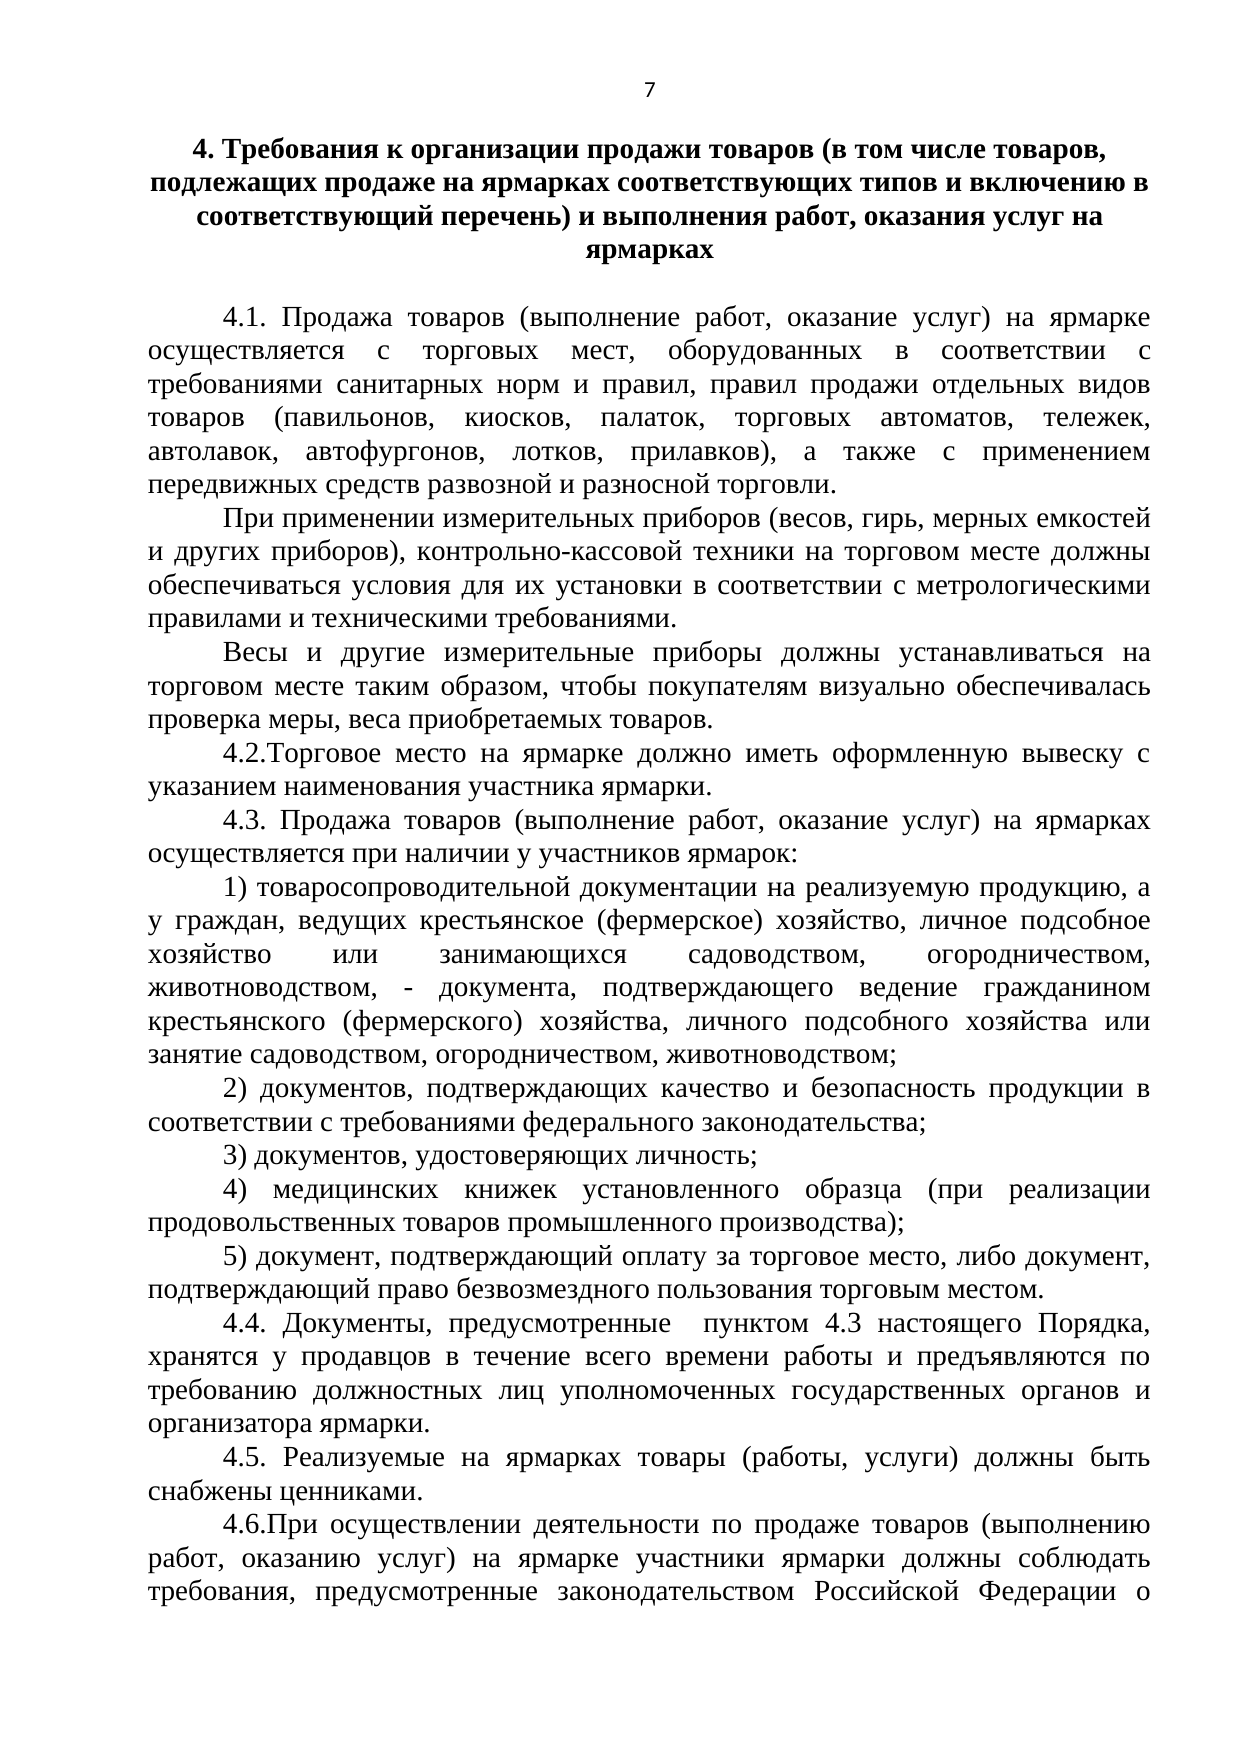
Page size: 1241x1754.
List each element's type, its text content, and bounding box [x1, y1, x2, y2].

text 4.3. Продажа товаров (выполнение работ, оказание услуг) на ярмарках осуществляется при наличии у участников ярмарок: [148, 802, 1152, 869]
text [148, 1506, 1152, 1607]
text 4.1. Продажа товаров (выполнение работ, оказание услуг) на ярмарке осуществляется с торговых мест, оборудованных в соответствии с требованиями санитарных норм и правил, правил продажи отдельных видов товаров (павильонов, киосков, палаток, торговых автоматов, тележек, автолавок, автофургонов, лотков, прилавков), а также с применением передвижных средств развозной и разносной торговли. [148, 299, 1152, 500]
text 3) документов, удостоверяющих личность; [148, 1137, 1152, 1171]
text 4.4. Документы, предусмотренные пунктом 4.3 настоящего Порядка, хранятся у продавцов в течение всего времени работы и предъявляются по требованию должностных лиц уполномоченных государственных органов и организатора ярмарки. [148, 1305, 1152, 1439]
text Весы и другие измерительные приборы должны устанавливаться на торговом месте таким образом, чтобы покупателям визуально обеспечивалась проверка меры, веса приобретаемых товаров. [148, 634, 1152, 735]
text 4. Требования к организации продажи товаров (в том числе товаров, подлежащих продаже на ярмарках соответствующих типов и включению в соответствующий перечень) и выполнения работ, оказания услуг на ярмарках [148, 131, 1152, 265]
text 4) медицинских книжек установленного образца (при реализации продовольственных товаров промышленного производства); [148, 1171, 1152, 1238]
text 2) документов, подтверждающих качество и безопасность продукции в соответствии с требованиями федерального законодательства; [148, 1070, 1152, 1137]
text При применении измерительных приборов (весов, гирь, мерных емкостей и других приборов), контрольно-кассовой техники на торговом месте должны обеспечиваться условия для их установки в соответствии с метрологическими правилами и техническими требованиями. [148, 500, 1152, 634]
text 4.2.Торговое место на ярмарке должно иметь оформленную вывеску с указанием наименования участника ярмарки. [148, 735, 1152, 802]
text 1) товаросопроводительной документации на реализуемую продукцию, а у граждан, ведущих крестьянское (фермерское) хозяйство, личное подсобное хозяйство или занимающихся садоводством, огородничеством, животноводством, - документа, подтверждающего ведение гражданином крестьянского (фермерского) хозяйства, личного подсобного хозяйства или занятие садоводством, огородничеством, животноводством; [148, 869, 1152, 1070]
text 4.5. Реализуемые на ярмарках товары (работы, услуги) должны быть снабжены ценниками. [148, 1439, 1152, 1506]
text 5) документ, подтверждающий оплату за торговое место, либо документ, подтверждающий право безвозмездного пользования торговым местом. [148, 1238, 1152, 1305]
